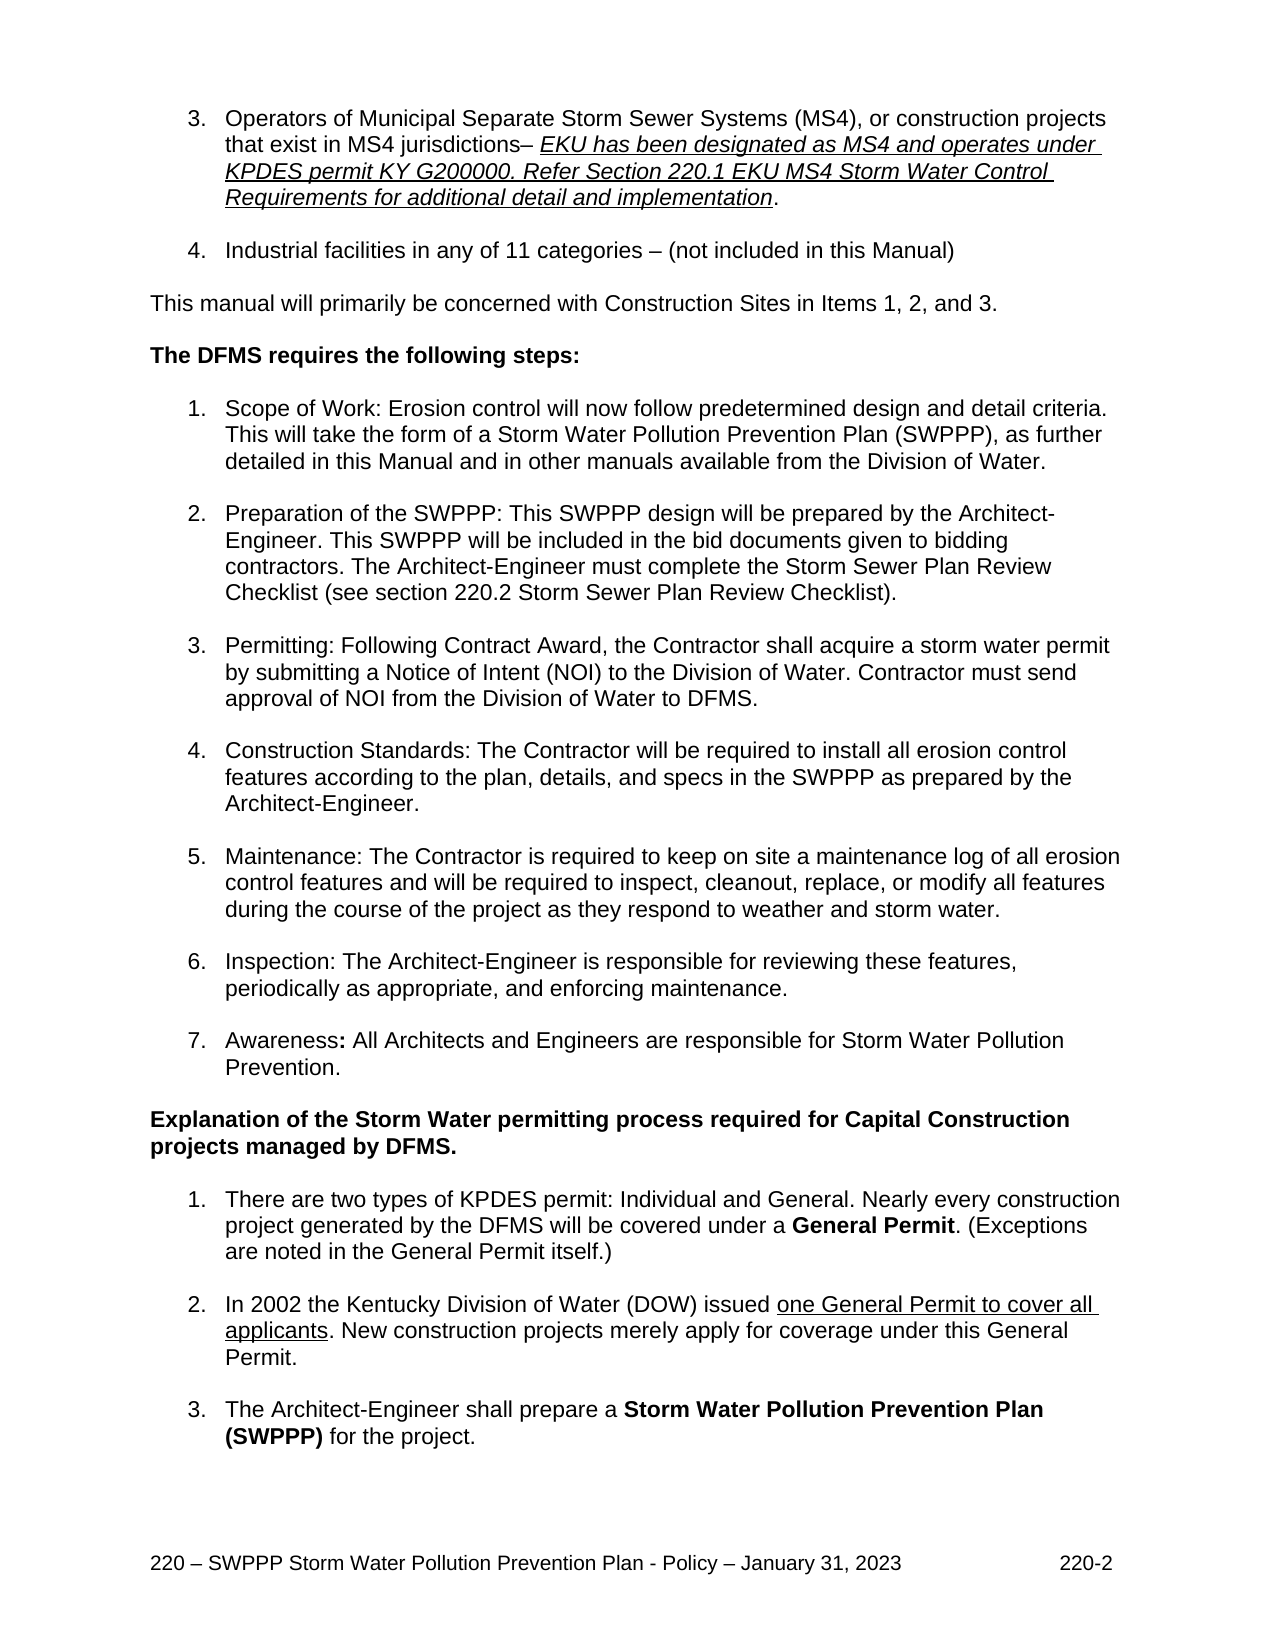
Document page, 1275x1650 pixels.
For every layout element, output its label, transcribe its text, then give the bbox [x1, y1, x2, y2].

text Explanation of the Storm Water permitting process required for Capital Construction projects managed by DFMS. [150, 1106, 1125, 1159]
list Scope of Work: Erosion control will now follow predetermined design and detail criteria. This will take the form of a Storm Water Pollution Prevention Plan (SWPPP), as further detailed in this Manual and in other manuals available from the Division of Water. [187, 395, 1125, 474]
list Permitting: Following Contract Award, the Contractor shall acquire a storm water permit by submitting a Notice of Intent (NOI) to the Division of Water. Contractor must send approval of NOI from the Division of Water to DFMS. [187, 632, 1125, 711]
list In 2002 the Kentucky Division of Water (DOW) issued one General Permit to cover all applicants. New construction projects merely apply for coverage under this General Permit. [187, 1291, 1125, 1370]
list The Architect-Engineer shall prepare a Storm Water Pollution Prevention Plan (SWPPP) for the project. [187, 1396, 1125, 1449]
list Maintenance: The Contractor is required to keep on site a maintenance log of all erosion control features and will be required to inspect, cleanout, replace, or modify all features during the course of the project as they respond to weather and storm water. [187, 843, 1125, 922]
list Inspection: The Architect-Engineer is responsible for reviewing these features, periodically as appropriate, and enforcing maintenance. [187, 948, 1125, 1001]
text The DFMS requires the following steps: [150, 342, 1125, 368]
list Operators of Municipal Separate Storm Sewer Systems (MS4), or construction projects that exist in MS4 jurisdictions– EKU has been designated as MS4 and operates under KPDES permit KY G200000. Refer Section 220.1 EKU MS4 Storm Water Control Requirements for additional detail and implementation. [187, 105, 1125, 210]
list Industrial facilities in any of 11 categories – (not included in this Manual) [187, 237, 1125, 263]
list Awareness: All Architects and Engineers are responsible for Storm Water Pollution Prevention. [187, 1027, 1125, 1080]
list Preparation of the SWPPP: This SWPPP design will be prepared by the Architect-Engineer. This SWPPP will be included in the bid documents given to bidding contractors. The Architect-Engineer must complete the Storm Sewer Plan Review Checklist (see section 220.2 Storm Sewer Plan Review Checklist). [187, 500, 1125, 606]
list There are two types of KPDES permit: Individual and General. Nearly every construction project generated by the DFMS will be covered under a General Permit. (Exceptions are noted in the General Permit itself.) [187, 1186, 1125, 1264]
text This manual will primarily be concerned with Construction Sites in Items 1, 2, and 3. [150, 289, 1125, 316]
list Construction Standards: The Contractor will be required to install all erosion control features according to the plan, details, and specs in the SWPPP as prepared by the Architect-Engineer. [187, 737, 1125, 817]
